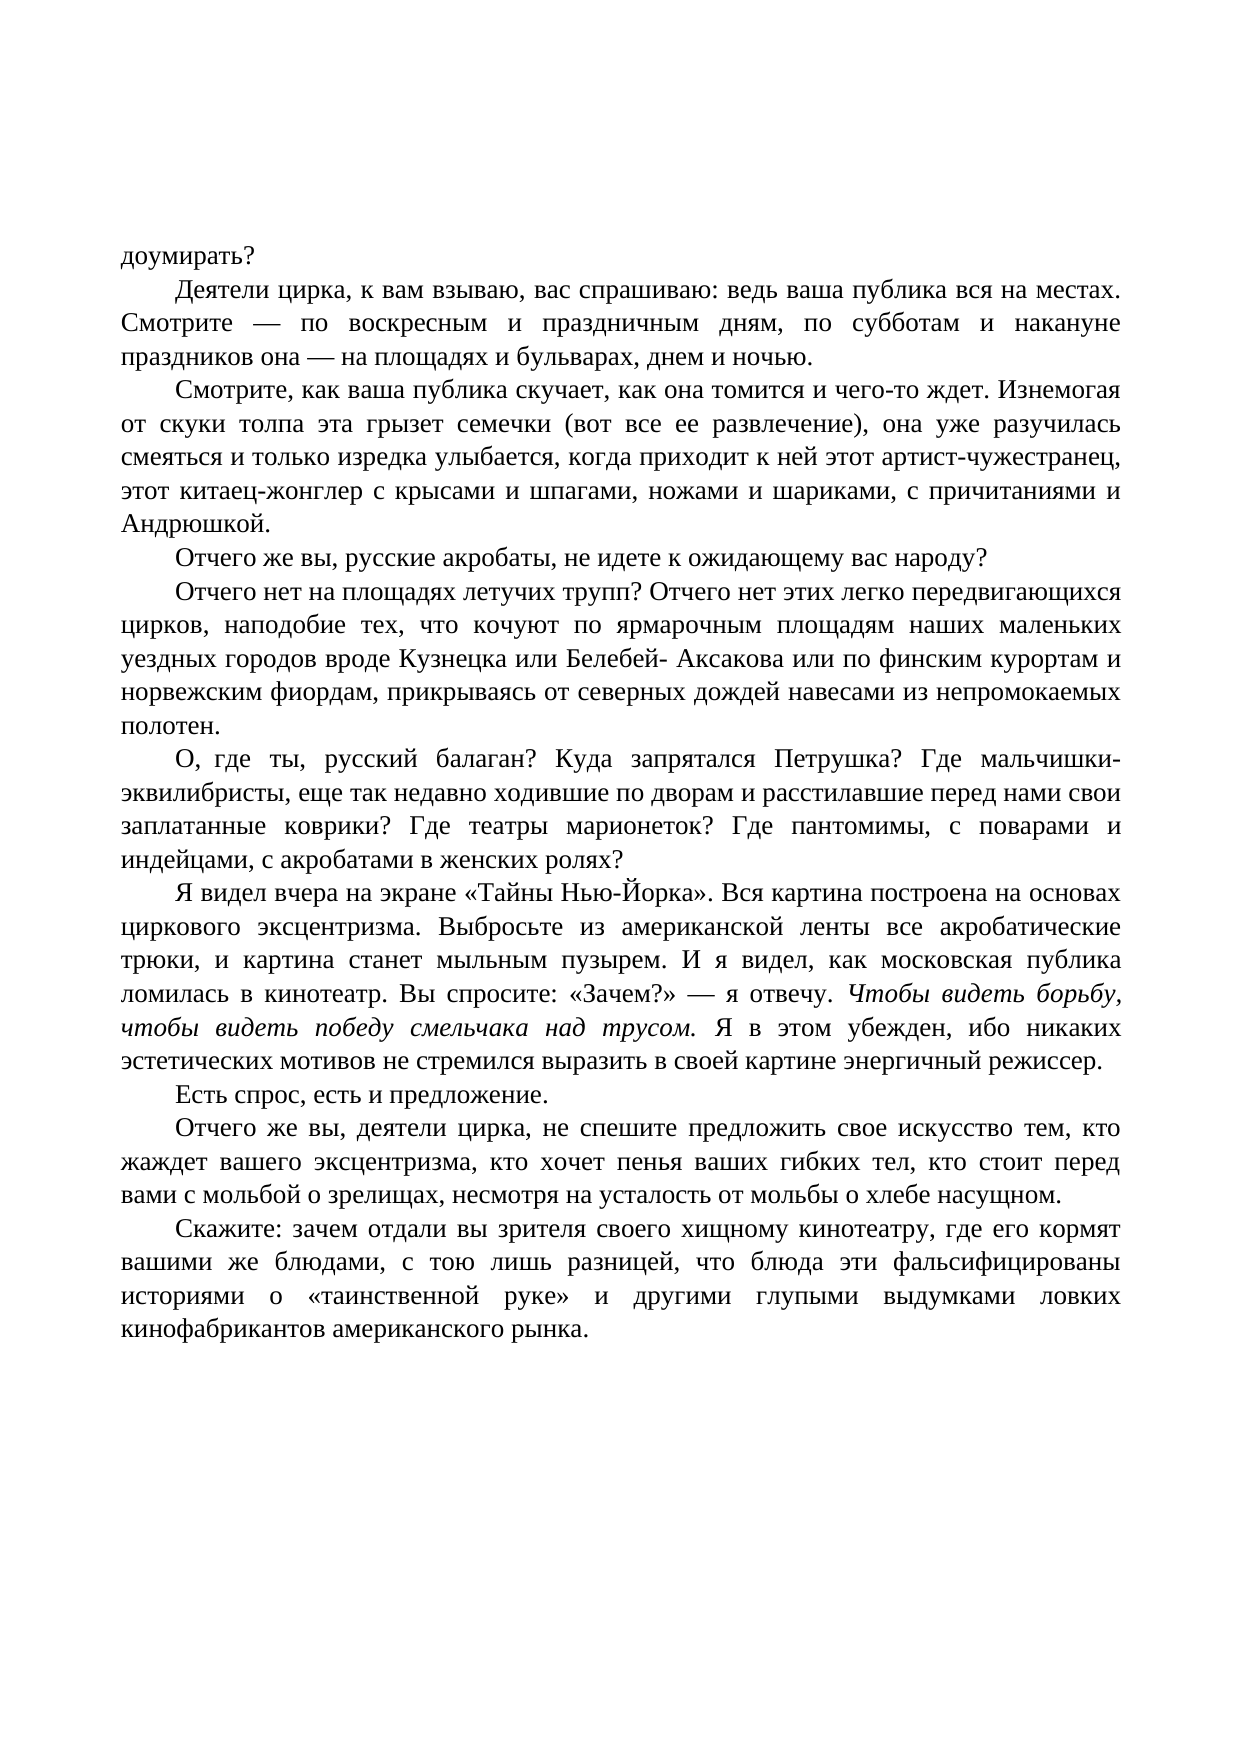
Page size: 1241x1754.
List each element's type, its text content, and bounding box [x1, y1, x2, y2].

text Скажите: зачем отдали вы зрителя своего хищному кинотеатру, где его кормят вашими же блюдами, с тою лишь разницей, что блюда эти фальсифицированы историями о «таинственной руке» и другими глупыми выдумками ловких кинофабрикантов американского рынка. [121, 1211, 1122, 1345]
text Отчего же вы, русские акробаты, не идете к ожидающему вас народу? [121, 540, 1124, 573]
text О, где ты, русский балаган? Куда запрятался Петрушка? Где мальчишки- эквилибристы, еще так недавно ходившие по дворам и расстилавшие перед нами свои заплатанные коврики? Где театры марионеток? Где пантомимы, с поварами и индейцами, с акробатами в женских ролях? [121, 741, 1122, 875]
text Отчего нет на площадях летучих трупп? Отчего нет этих легко передвигающихся цирков, наподобие тех, что кочуют по ярмарочным площадям наших маленьких уездных городов вроде Кузнецка или Белебей- Аксакова или по финским курортам и норвежским фиордам, прикрываясь от северных дождей навесами из непромокаемых полотен. [121, 573, 1122, 741]
text Есть спрос, есть и предложение. [121, 1076, 1124, 1110]
text Деятели цирка, к вам взываю, вас спрашиваю: ведь ваша публика вся на местах. Смотрите — по воскресным и праздничным дням, по субботам и накануне праздников она — на площадях и бульварах, днем и ночью. [121, 271, 1122, 372]
text Отчего же вы, деятели цирка, не спешите предложить свое искусство тем, кто жаждет вашего эксцентризма, кто хочет пенья ваших гибких тел, кто стоит перед вами с мольбой о зрелищах, несмотря на усталость от мольбы о хлебе насущном. [121, 1110, 1122, 1211]
text Смотрите, как ваша публика скучает, как она томится и чего-то ждет. Изнемогая от скуки толпа эта грызет семечки (вот все ее развлечение), она уже разучилась смеяться и только изредка улыбается, когда приходит к ней этот артист-чужестранец, этот китаец-жонглер с крысами и шпагами, ножами и шариками, с причитаниями и Андрюшкой. [121, 372, 1122, 540]
text Я видел вчера на экране «Тайны Нью-Йорка». Вся картина построена на основах циркового эксцентризма. Выбросьте из американской ленты все акробатические трюки, и картина станет мыльным пузырем. И я видел, как московская публика ломилась в кинотеатр. Вы спросите: «Зачем?» — я отвечу. Чтобы видеть борьбу, чтобы видеть победу смельчака над трусом. Я в этом убежден, ибо никаких эстетических мотивов не стремился выразить в своей картине энергичный режиссер. [121, 875, 1122, 1076]
text доумирать? [121, 238, 1124, 271]
